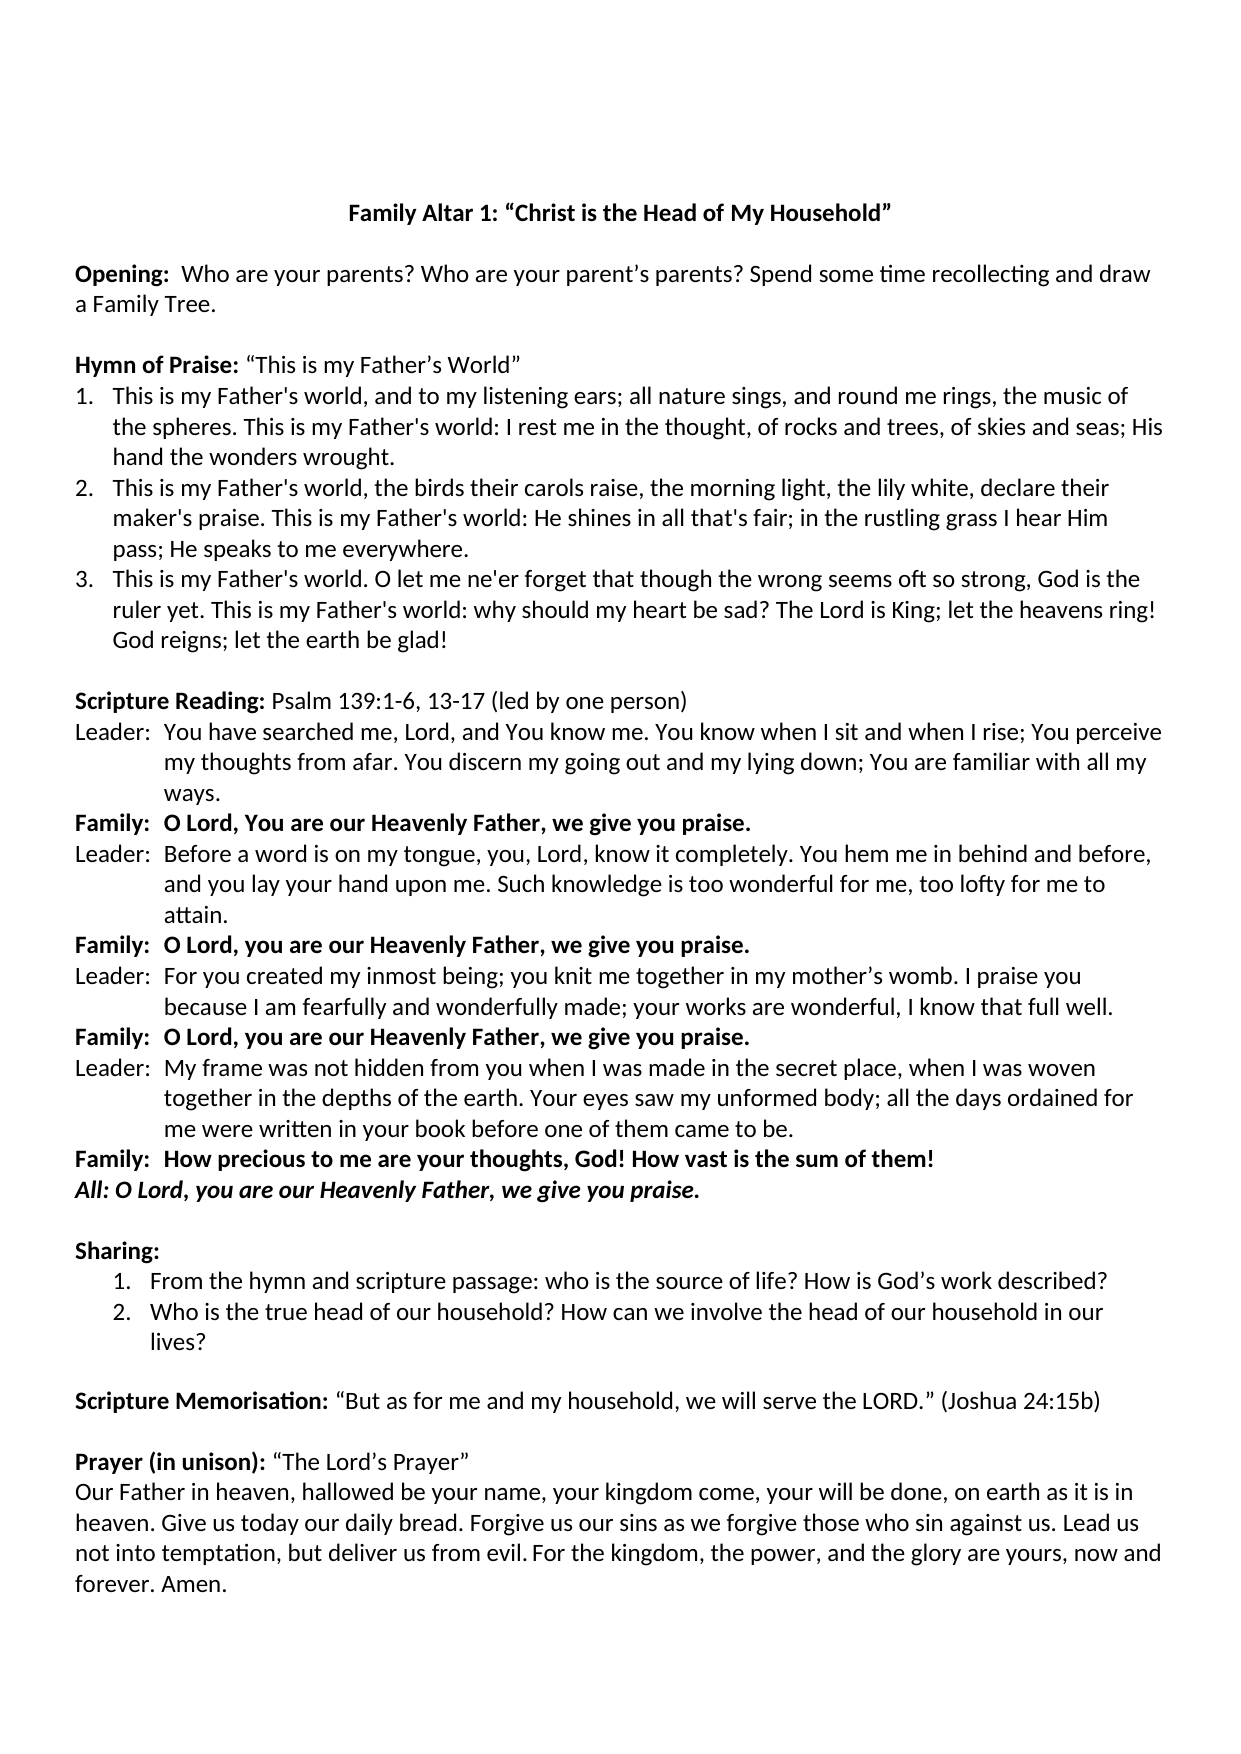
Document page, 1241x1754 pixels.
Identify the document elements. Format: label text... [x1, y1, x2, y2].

text Family: O Lord, You are our Heavenly Father, we give you praise. [75, 807, 1165, 838]
list This is my Father's world, the birds their carols raise, the morning light, the lily white, declare their maker's praise. This is my Father's world: He shines in all that's fair; in the rustling grass I hear Him pass; He speaks to me everywhere. [75, 472, 1165, 563]
text Family Altar 1: “Christ is the Head of My Household” [75, 197, 1165, 228]
text Hymn of Praise: “This is my Father’s World” [75, 350, 1165, 380]
text All: O Lord, you are our Heavenly Father, we give you praise. [75, 1174, 1165, 1204]
list This is my Father's world. O let me ne'er forget that though the wrong seems oft so strong, God is the ruler yet. This is my Father's world: why should my heart be sad? The Lord is King; let the heavens ring! God reigns; let the earth be glad! [75, 563, 1165, 655]
text Scripture Reading: Psalm 139:1-6, 13-17 (led by one person) [75, 685, 1165, 716]
text Family: O Lord, you are our Heavenly Father, we give you praise. [75, 1021, 1165, 1052]
text Leader: You have searched me, Lord, and You know me. You know when I sit and when I rise; You perceive my thoughts from afar. You discern my going out and my lying down; You are familiar with all my ways. [75, 716, 1165, 807]
text Sharing: [75, 1235, 1165, 1265]
text Scripture Memorisation: “But as for me and my household, we will serve the LORD.” (Joshua 24:15b) [75, 1385, 1165, 1415]
list From the hymn and scripture passage: who is the source of life? How is God’s work described? [112, 1265, 1165, 1296]
text Leader: For you created my inmost being; you knit me together in my mother’s womb. I praise you because I am fearfully and wonderfully made; your works are wonderful, I know that full well. [75, 960, 1165, 1021]
text Leader: Before a word is on my tongue, you, Lord, know it completely. You hem me in behind and before, and you lay your hand upon me. Such knowledge is too wonderful for me, too lofty for me to attain. [75, 838, 1165, 929]
text Our Father in heaven, hallowed be your name, your kingdom come, your will be done, on earth as it is in heaven. Give us today our daily bread. Forgive us our sins as we forgive those who sin against us. Lead us not into temptation, but deliver us from evil. For the kingdom, the power, and the glory are yours, now and forever. Amen. [75, 1476, 1165, 1598]
list This is my Father's world, and to my listening ears; all nature sings, and round me rings, the music of the spheres. This is my Father's world: I rest me in the thought, of rocks and trees, of skies and seas; His hand the wonders wrought. [75, 380, 1165, 472]
list Who is the true head of our household? How can we involve the head of our household in our lives? [112, 1296, 1165, 1357]
text Leader: My frame was not hidden from you when I was made in the secret place, when I was woven together in the depths of the earth. Your eyes saw my unformed body; all the days ordained for me were written in your book before one of them came to be. [75, 1052, 1165, 1143]
text Family: O Lord, you are our Heavenly Father, we give you praise. [75, 929, 1165, 960]
text Family: How precious to me are your thoughts, God! How vast is the sum of them! [75, 1143, 1165, 1174]
text Opening: Who are your parents? Who are your parent’s parents? Spend some time recollecting and draw a Family Tree. [75, 258, 1165, 319]
text Prayer (in unison): “The Lord’s Prayer” [75, 1446, 1165, 1476]
